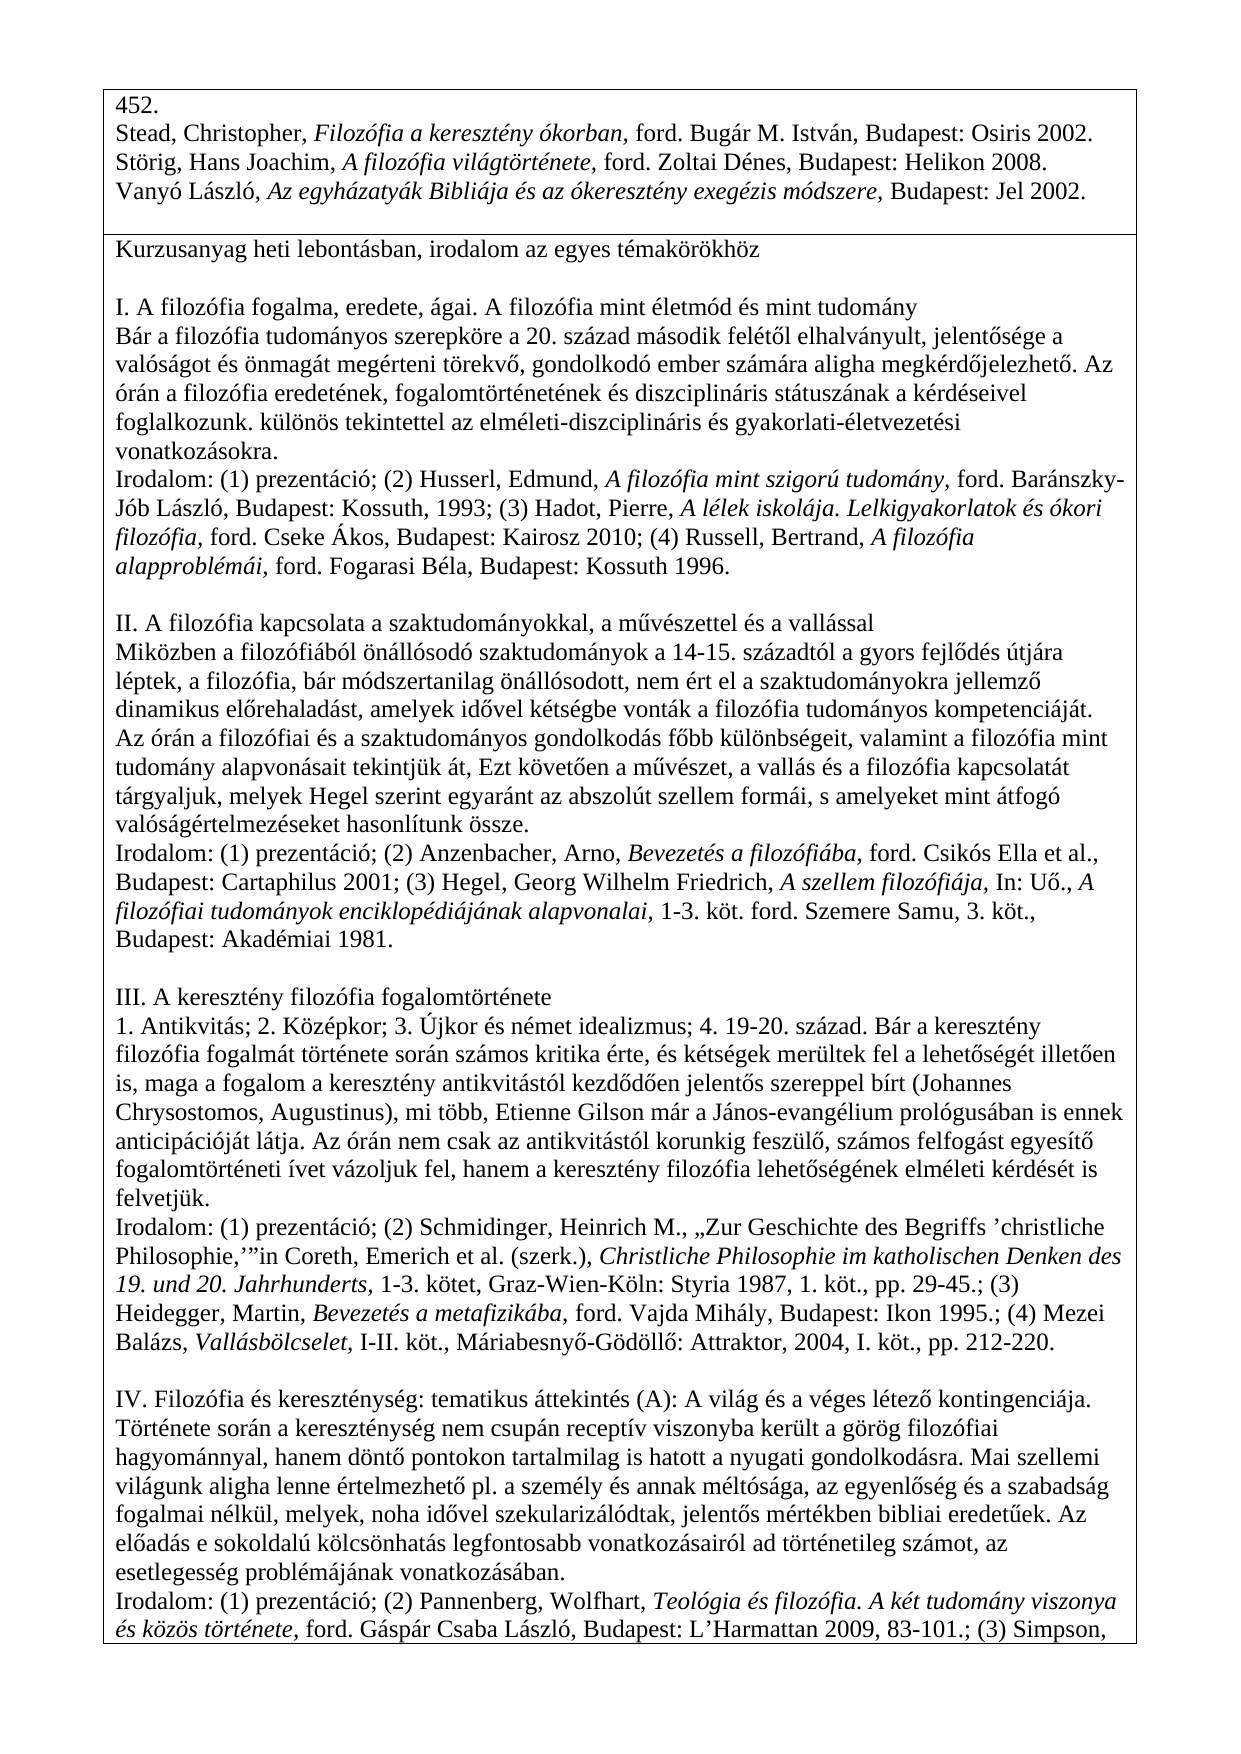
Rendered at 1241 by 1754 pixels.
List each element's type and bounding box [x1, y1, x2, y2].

table_cell [104, 90, 1136, 233]
table_cell [104, 235, 1136, 1643]
